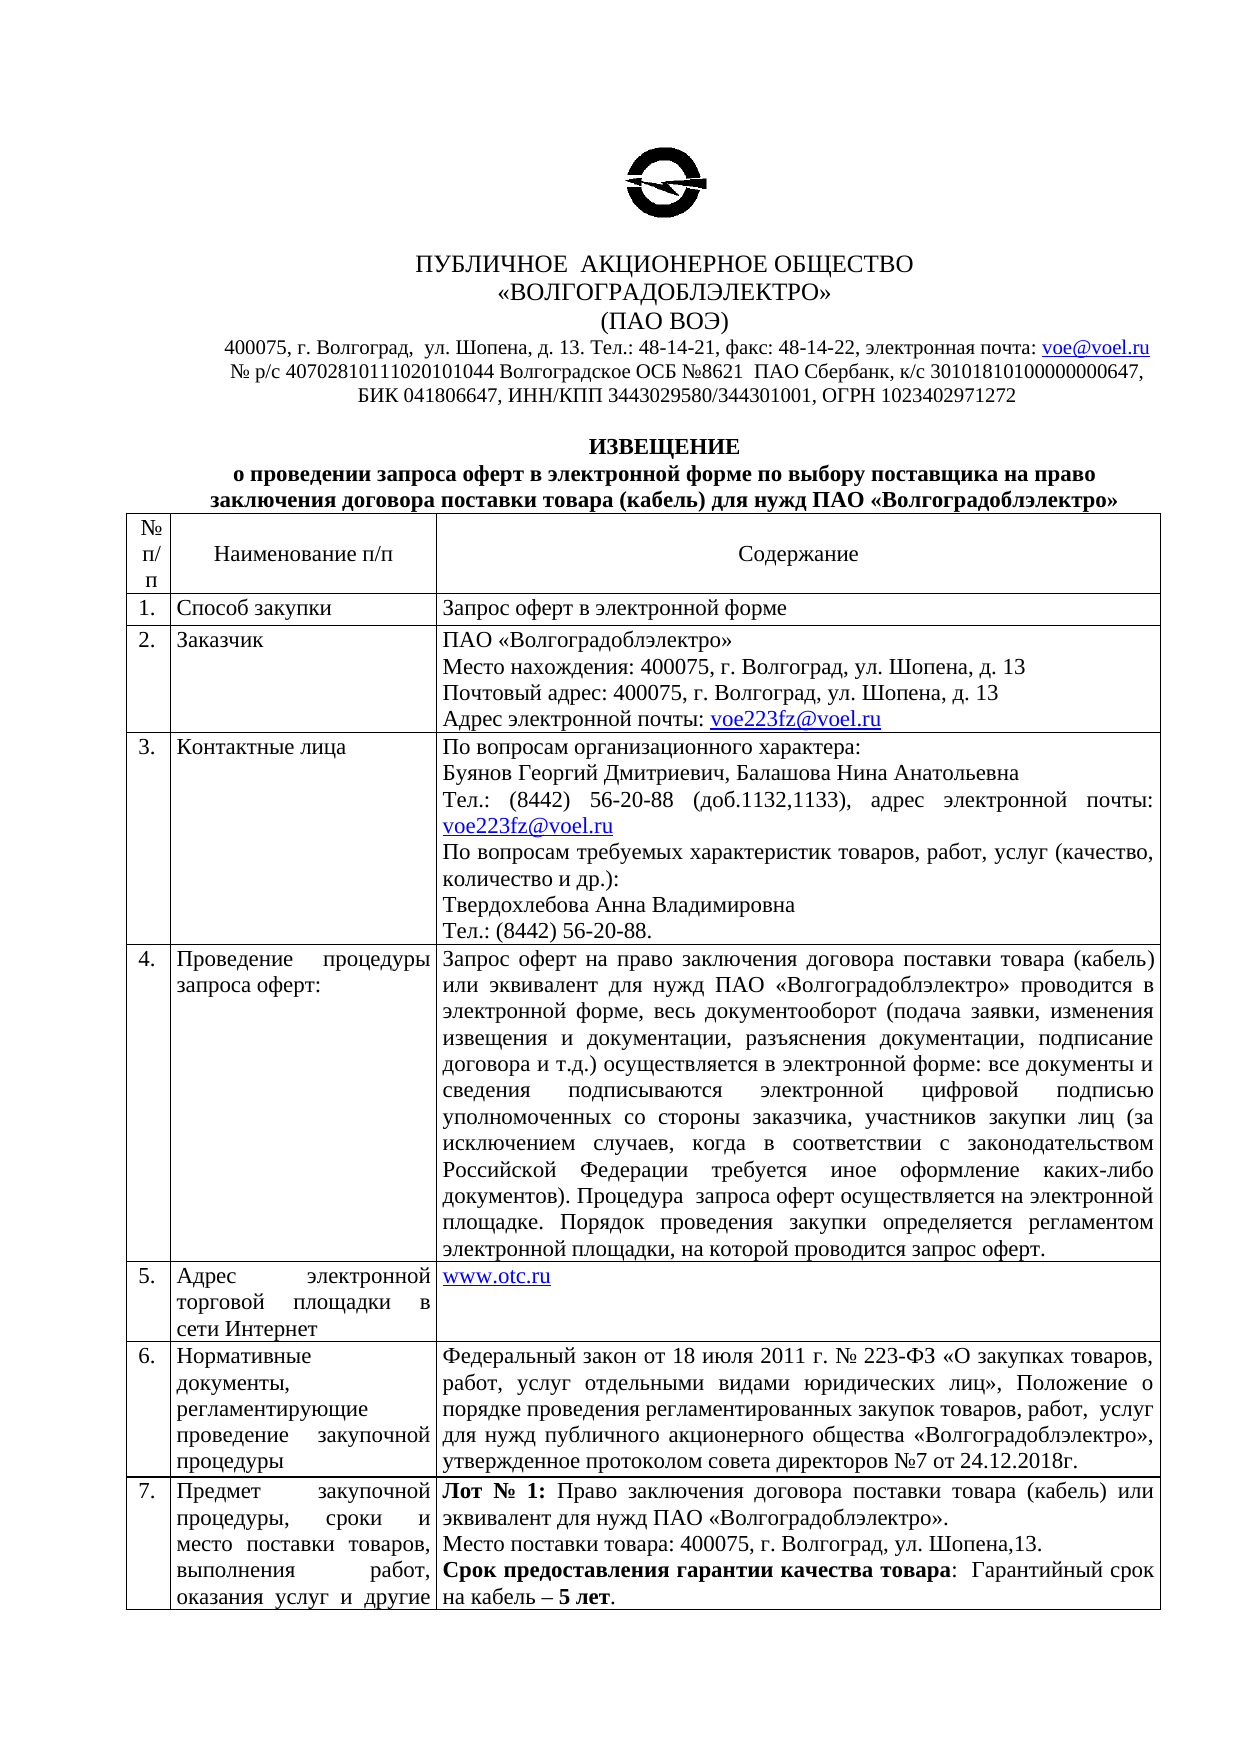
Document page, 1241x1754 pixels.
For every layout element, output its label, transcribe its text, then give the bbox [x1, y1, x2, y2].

table_cell [127, 1262, 170, 1341]
table_cell [127, 594, 170, 625]
table_cell Заказчик [171, 626, 436, 732]
text о проведении запроса оферт в электронной форме по выбору поставщика на право заключения договора поставки товара (кабель) для нужд ПАО «Волгоградоблэлектро» [177, 460, 1152, 512]
text «ВОЛГОГРАДОБЛЭЛЕКТРО» [177, 277, 1152, 306]
table_cell [127, 945, 170, 1261]
table_cell [127, 733, 170, 944]
table_cell [127, 1342, 170, 1476]
table_cell www.otc.ru [437, 1262, 1160, 1341]
text ИЗВЕЩЕНИЕ [177, 433, 1152, 460]
table_cell [127, 1478, 170, 1609]
table_cell Контактные лица [171, 733, 436, 944]
text ПУБЛИЧНОЕ АКЦИОНЕРНОЕ ОБЩЕСТВО [177, 249, 1152, 277]
table_cell Проведение процедуры запроса оферт: [171, 945, 436, 1261]
table_header № п/п [127, 514, 170, 593]
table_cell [171, 1478, 436, 1609]
table_header Содержание [437, 514, 1160, 593]
table_cell Запрос оферт в электронной форме [437, 594, 1160, 625]
picture [617, 145, 711, 220]
table_cell ПАО «Волгоградоблэлектро» Место нахождения: . Волгоград, ул. Шопена, д. 13 Почтовый адрес: . Волгоград, ул. Шопена, д. 13 Адрес электронной почты: voe223fz@voel.ru [437, 626, 1160, 732]
table_cell Адрес электронной торговой площадки в сети Интернет [171, 1262, 436, 1341]
text . Волгоград, ул. Шопена, д. 13. Тел.: 48-14-21, факс: 48-14-22, электронная почта: voe@voel.ru № р/с 40702810111020101044 Волгоградское ОСБ №8621 ПАО Сбербанк, к/с 30101810100000000647, БИК 041806647, ИНН/КПП 3443029580/344301001, ОГРН 1023402971272 [222, 335, 1152, 407]
table_header Наименование п/п [171, 514, 436, 593]
table_cell По вопросам организационного характера: Буянов Георгий Дмитриевич, Балашова Нина Анатольевна Тел.: (8442) 56-20-88 (доб.1132,1133), адрес электронной почты: voe223fz@voel.ru По вопросам требуемых характеристик товаров, работ, услуг (качество, количество и др.): Твердохлебова Анна Владимировна Тел.: (8442) 56-20-88. [437, 733, 1160, 944]
table_cell Нормативные документы, регламентирующие проведение закупочной процедуры [171, 1342, 436, 1476]
table_cell Способ закупки [171, 594, 436, 625]
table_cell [437, 1478, 1160, 1609]
table_cell Запрос оферт на право заключения договора поставки товара (кабель) или эквивалент для нужд ПАО «Волгоградоблэлектро» проводится в электронной форме, весь документооборот (подача заявки, изменения извещения и документации, разъяснения документации, подписание договора и т.д.) осуществляется в электронной форме: все документы и сведения подписываются электронной цифровой подписью уполномоченных со стороны заказчика, участников закупки лиц (за исключением случаев, когда в соответствии с законодательством Российской Федерации требуется иное оформление каких-либо документов). Процедура запроса оферт осуществляется на электронной площадке. Порядок проведения закупки определяется регламентом электронной площадки, на которой проводится запрос оферт. [437, 945, 1160, 1261]
text (ПАО ВОЭ) [177, 306, 1152, 335]
table_cell [127, 626, 170, 732]
table_cell Федеральный закон от 18 июля . № 223-ФЗ «О закупках товаров, работ, услуг отдельными видами юридических лиц», Положение о порядке проведения регламентированных закупок товаров, работ, услуг для нужд публичного акционерного общества «Волгоградоблэлектро», утвержденное протоколом совета директоров №7 от 24.12.2018г. [437, 1342, 1160, 1476]
